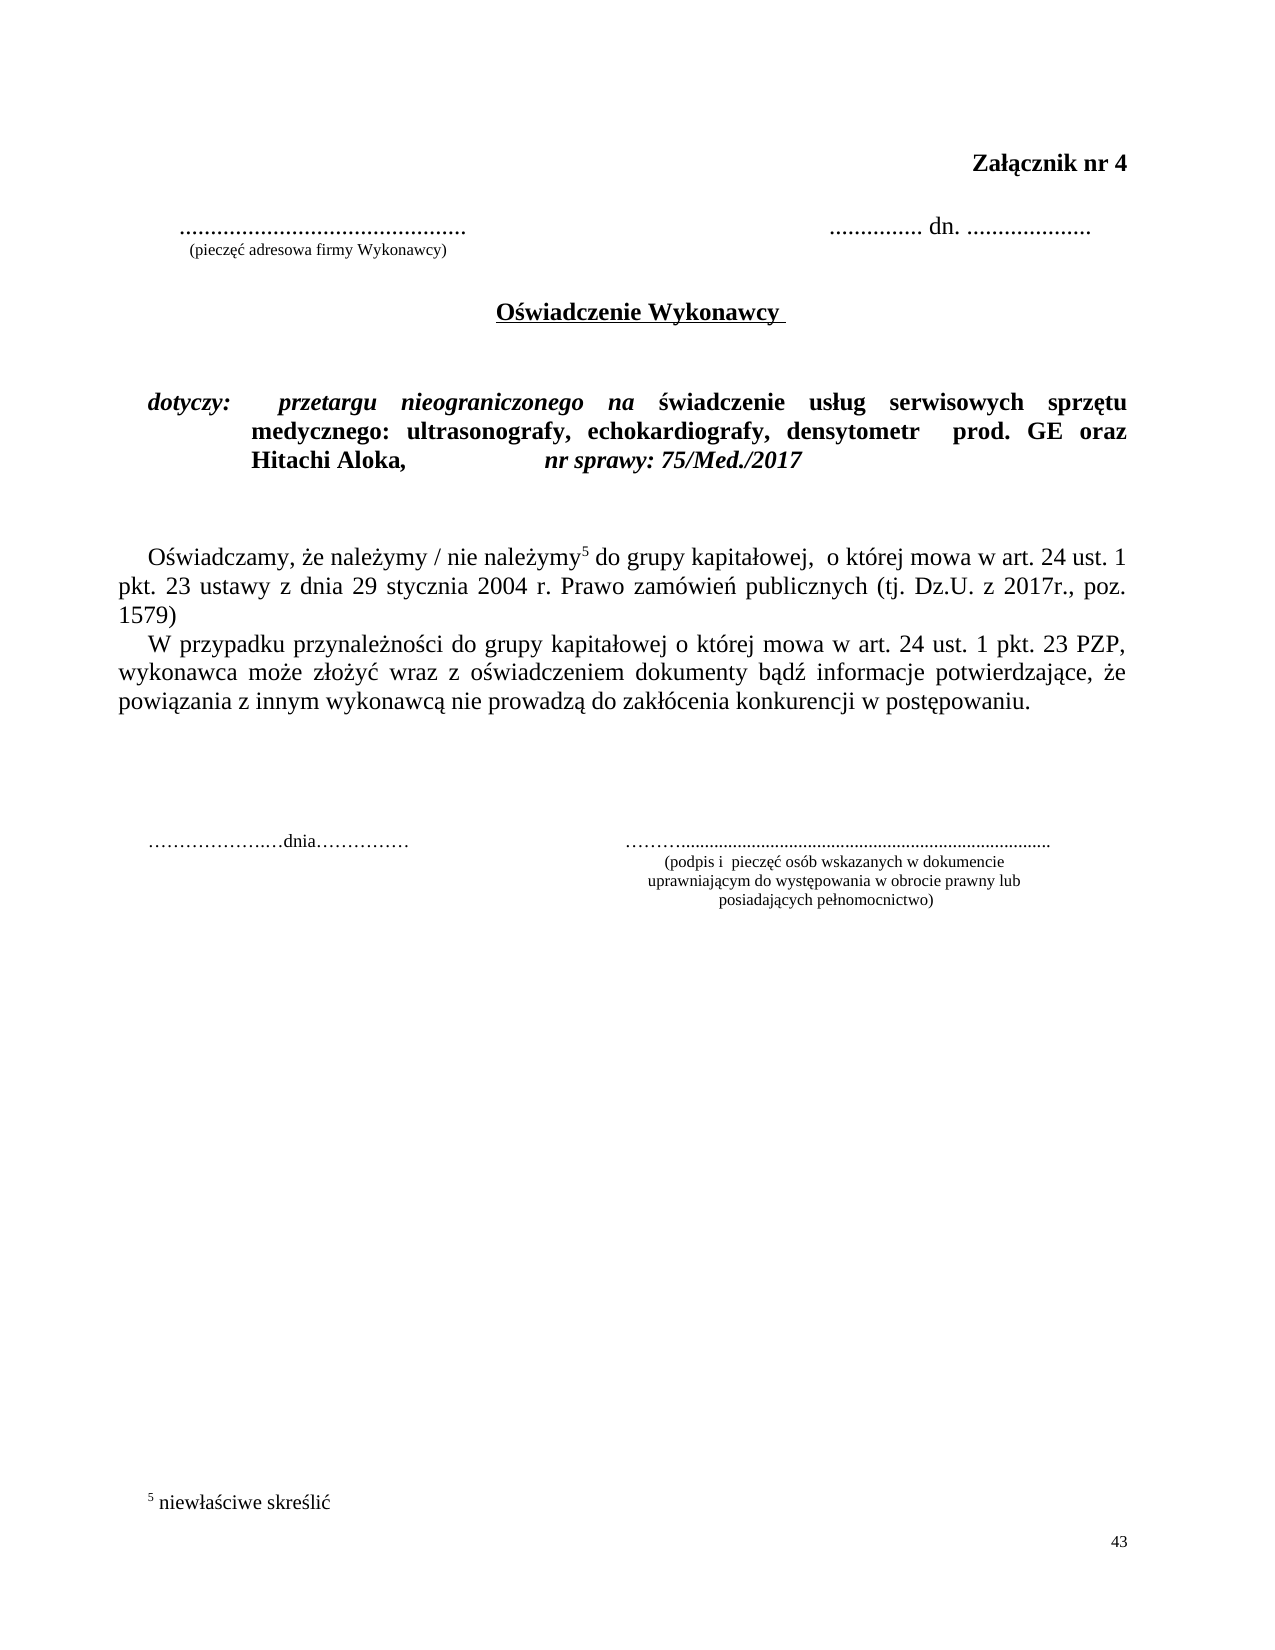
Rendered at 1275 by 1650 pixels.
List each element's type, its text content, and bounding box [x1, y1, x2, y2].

text dotyczy: przetargu nieograniczonego na świadczenie usług serwisowych sprzętu medycznego: ultrasonografy, echokardiografy, densytometr prod. GE oraz Hitachi Aloka, nr sprawy: 75/Med./2017 [148, 387, 1127, 473]
text Załącznik nr 4 [768, 148, 1127, 176]
text W przypadku przynależności do grupy kapitałowej o której mowa w art. 24 ust. 1 pkt. 23 PZP, wykonawca może złożyć wraz z oświadczeniem dokumenty bądź informacje potwierdzające, że powiązania z innym wykonawcą nie prowadzą do zakłócenia konkurencji w postępowaniu. [118, 629, 1127, 715]
text uprawniającym do występowania w obrocie prawny lub [148, 871, 1127, 890]
text Oświadczamy, że należymy / nie należymy do grupy kapitałowej, o której mowa w art. 24 ust. 1 pkt. 23 ustawy z dnia 29 stycznia 2004 r. Prawo zamówień publicznych (tj. Dz.U. z 2017r., poz. 1579) [118, 542, 1127, 629]
text (pieczęć adresowa firmy Wykonawcy) [148, 240, 1127, 259]
text .............................................. ............... dn. .................... [148, 211, 1127, 240]
text Oświadczenie Wykonawcy [148, 297, 1127, 326]
text ……………….…dnia…………… ………............................................................................... [148, 830, 1127, 851]
text posiadających pełnomocnictwo) [148, 890, 1127, 909]
text (podpis i pieczęć osób wskazanych w dokumencie [148, 851, 1127, 871]
